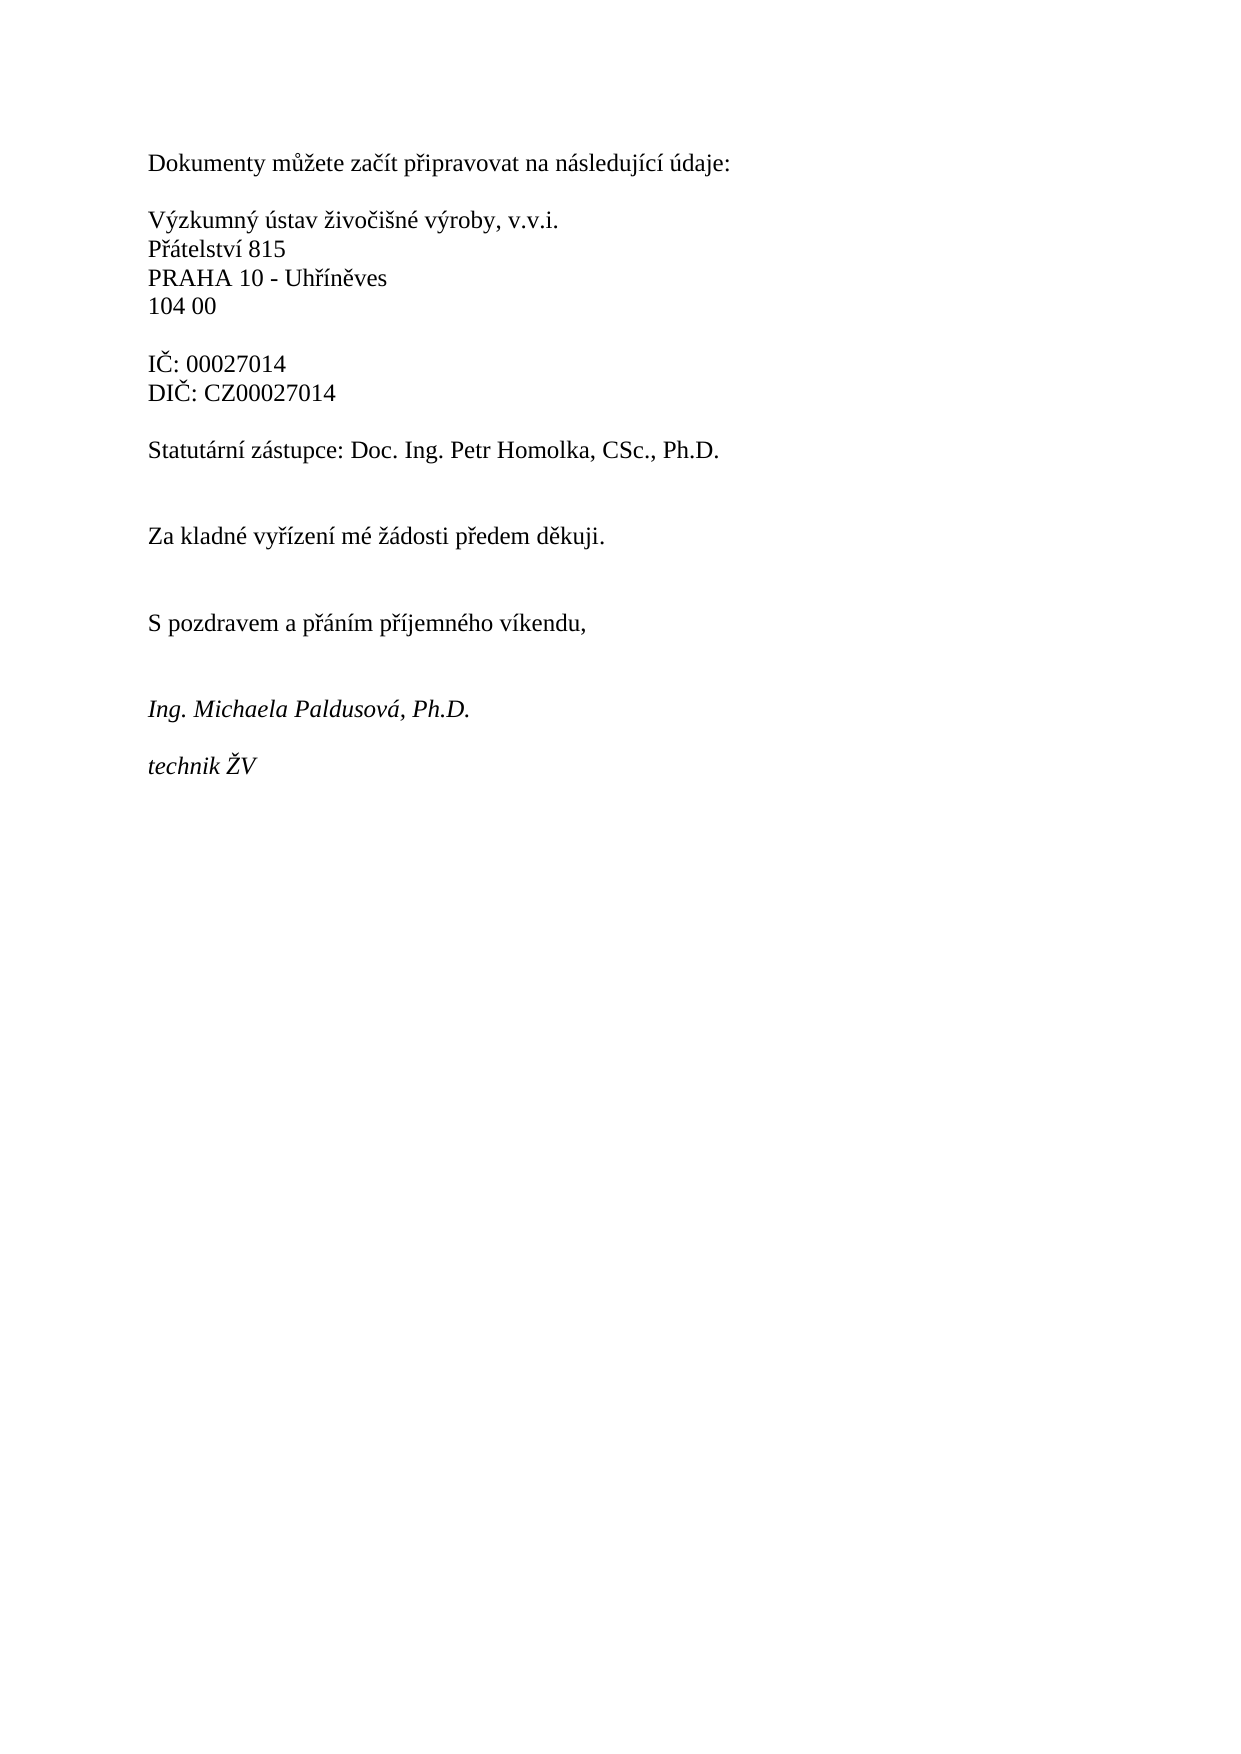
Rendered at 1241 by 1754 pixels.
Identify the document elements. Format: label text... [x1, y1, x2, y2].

text 104 00 IČ: 00027014 [148, 291, 1093, 378]
text Ing. Michaela Paldusová, Ph.D. [148, 694, 1093, 723]
text Statutární zástupce: Doc. Ing. Petr Homolka, CSc., Ph.D. [148, 435, 1093, 464]
text technik ŽV [148, 751, 1093, 780]
text Za kladné vyřízení mé žádosti předem děkuji. [148, 521, 1093, 550]
text PRAHA 10 - Uhříněves [148, 263, 1093, 291]
text DIČ: CZ00027014 [148, 378, 1093, 406]
text Přátelství 815 [148, 234, 1093, 263]
text S pozdravem a přáním příjemného víkendu, [148, 608, 1093, 636]
text Výzkumný ústav živočišné výroby, v.v.i. [148, 205, 1093, 234]
text Dokumenty můžete začít připravovat na následující údaje: [148, 148, 1093, 176]
